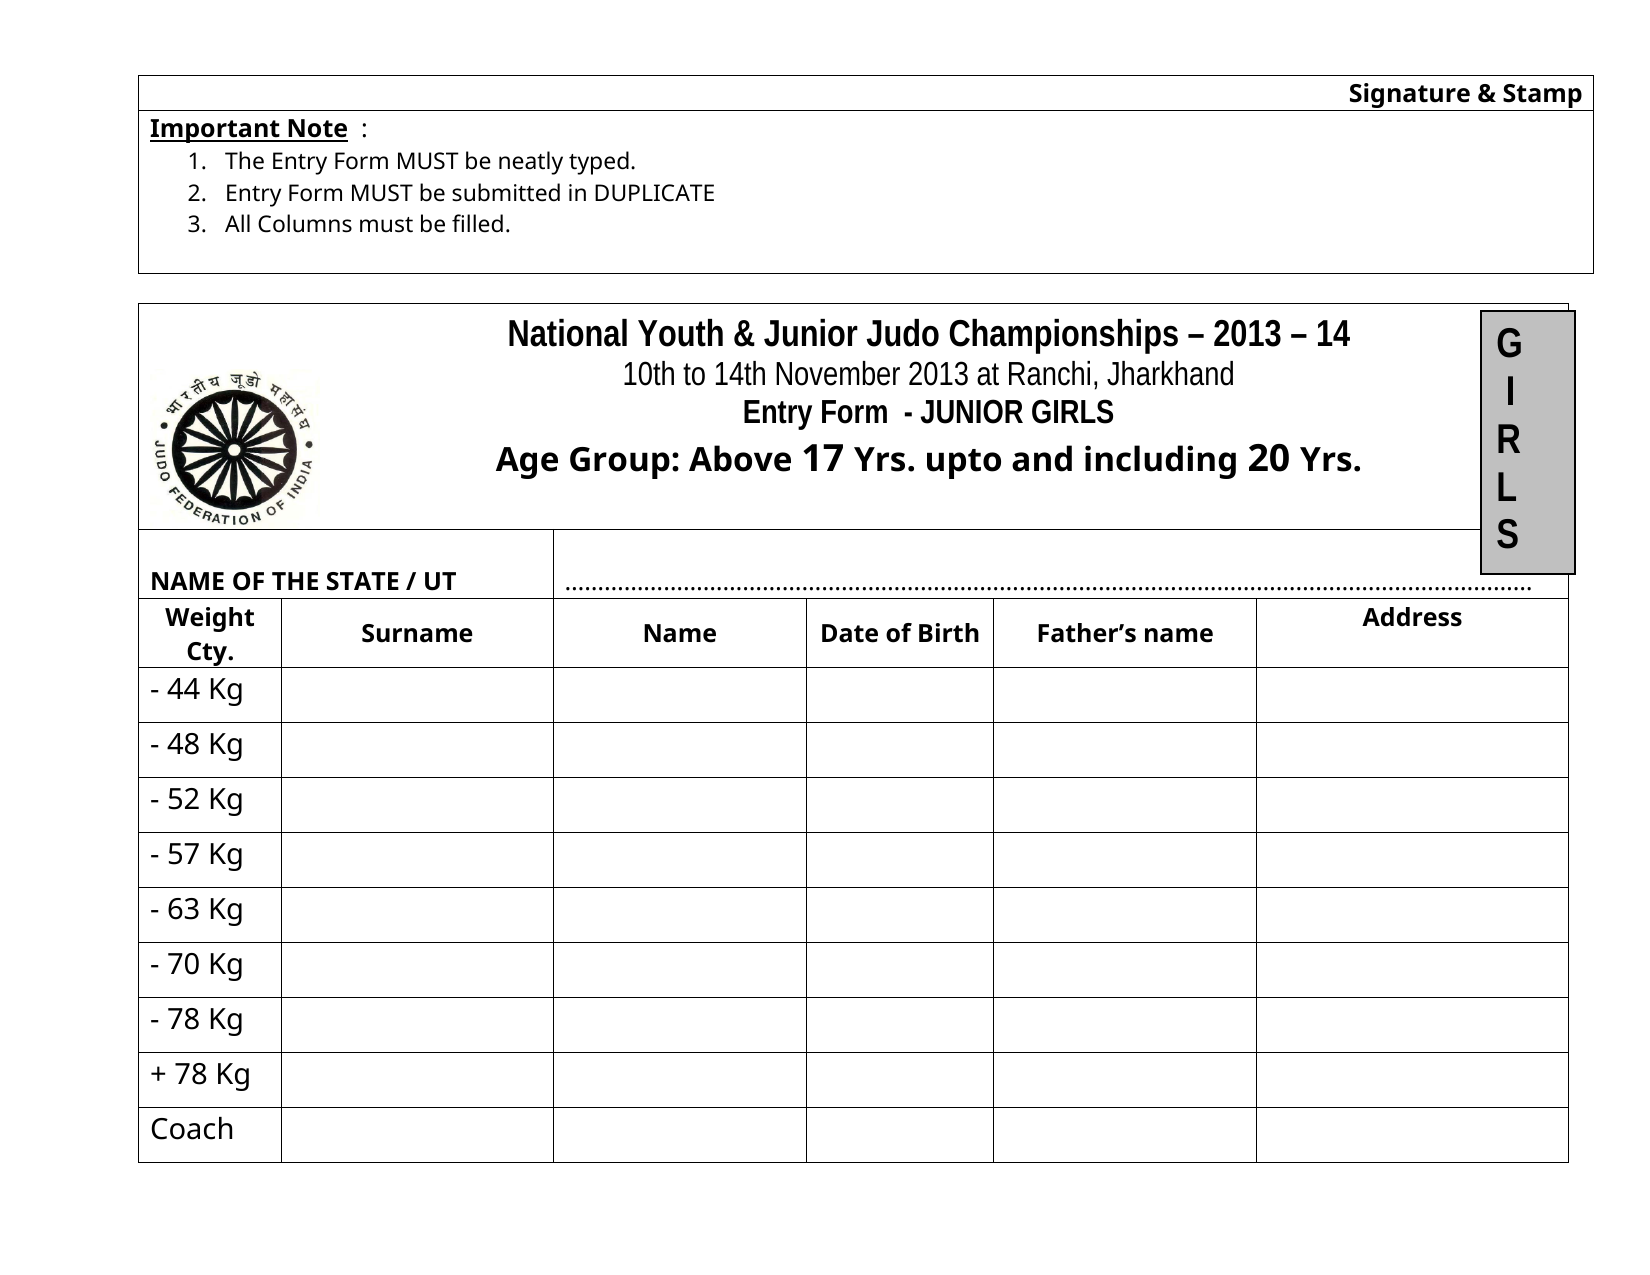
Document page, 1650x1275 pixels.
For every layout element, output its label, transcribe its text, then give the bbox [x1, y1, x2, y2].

table_cell [994, 833, 1256, 887]
table_cell [282, 668, 553, 722]
table_cell ………………………………………………………………………………………………………………………………… [554, 530, 1568, 598]
table_cell [282, 943, 553, 997]
table_cell Father’s name [994, 599, 1256, 667]
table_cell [139, 76, 1593, 110]
table_cell [554, 1108, 806, 1162]
table_cell - 70 Kg [139, 943, 281, 997]
table_cell Coach [139, 1108, 281, 1162]
table_cell [1257, 778, 1568, 832]
table_cell [554, 778, 806, 832]
table_cell [1257, 668, 1568, 722]
table_cell [994, 943, 1256, 997]
table_cell [282, 1053, 553, 1107]
picture [150, 369, 320, 529]
table_cell [1257, 1053, 1568, 1107]
table_cell Surname [282, 599, 553, 667]
table_cell - 52 Kg [139, 778, 281, 832]
table_cell [554, 943, 806, 997]
table_cell [994, 778, 1256, 832]
table_cell [994, 723, 1256, 777]
table_cell [807, 778, 993, 832]
table_cell + 78 Kg [139, 1053, 281, 1107]
table_cell - 78 Kg [139, 998, 281, 1052]
table_cell [807, 668, 993, 722]
table_cell - 48 Kg [139, 723, 281, 777]
table_cell [554, 723, 806, 777]
table_cell [554, 668, 806, 722]
table_cell NAME OF THE STATE / UT [139, 530, 553, 598]
table_cell [1257, 998, 1568, 1052]
table_cell [994, 998, 1256, 1052]
table_cell [807, 1108, 993, 1162]
table_cell [554, 888, 806, 942]
table_cell Weight Cty. [139, 599, 281, 667]
table_cell [282, 833, 553, 887]
table_cell Important Note : The Entry Form MUST be neatly typed. Entry Form MUST be submitted in DUPLICATE All Columns must be filled. [139, 111, 1593, 273]
table_cell [554, 1053, 806, 1107]
table_cell [994, 888, 1256, 942]
table_cell [282, 723, 553, 777]
table_cell Date of Birth [807, 599, 993, 667]
table_cell [554, 833, 806, 887]
table_cell [994, 1108, 1256, 1162]
table_cell [554, 998, 806, 1052]
table_cell [1257, 888, 1568, 942]
table_cell Address [1257, 599, 1568, 667]
table_cell - 63 Kg [139, 888, 281, 942]
table_cell [807, 1053, 993, 1107]
table_cell [1257, 723, 1568, 777]
table_cell - 57 Kg [139, 833, 281, 887]
table_cell Name [554, 599, 806, 667]
table_cell [282, 1108, 553, 1162]
table_cell [282, 778, 553, 832]
table_cell [282, 888, 553, 942]
table_cell [807, 943, 993, 997]
table_cell [1257, 943, 1568, 997]
table_cell [807, 998, 993, 1052]
table_cell [807, 723, 993, 777]
table_cell [1257, 833, 1568, 887]
table_cell [282, 998, 553, 1052]
table_header [139, 304, 1568, 529]
table_cell [994, 1053, 1256, 1107]
table_cell - 44 Kg [139, 668, 281, 722]
table_cell [807, 888, 993, 942]
table_cell [807, 833, 993, 887]
table_cell [994, 668, 1256, 722]
table_cell [1257, 1108, 1568, 1162]
